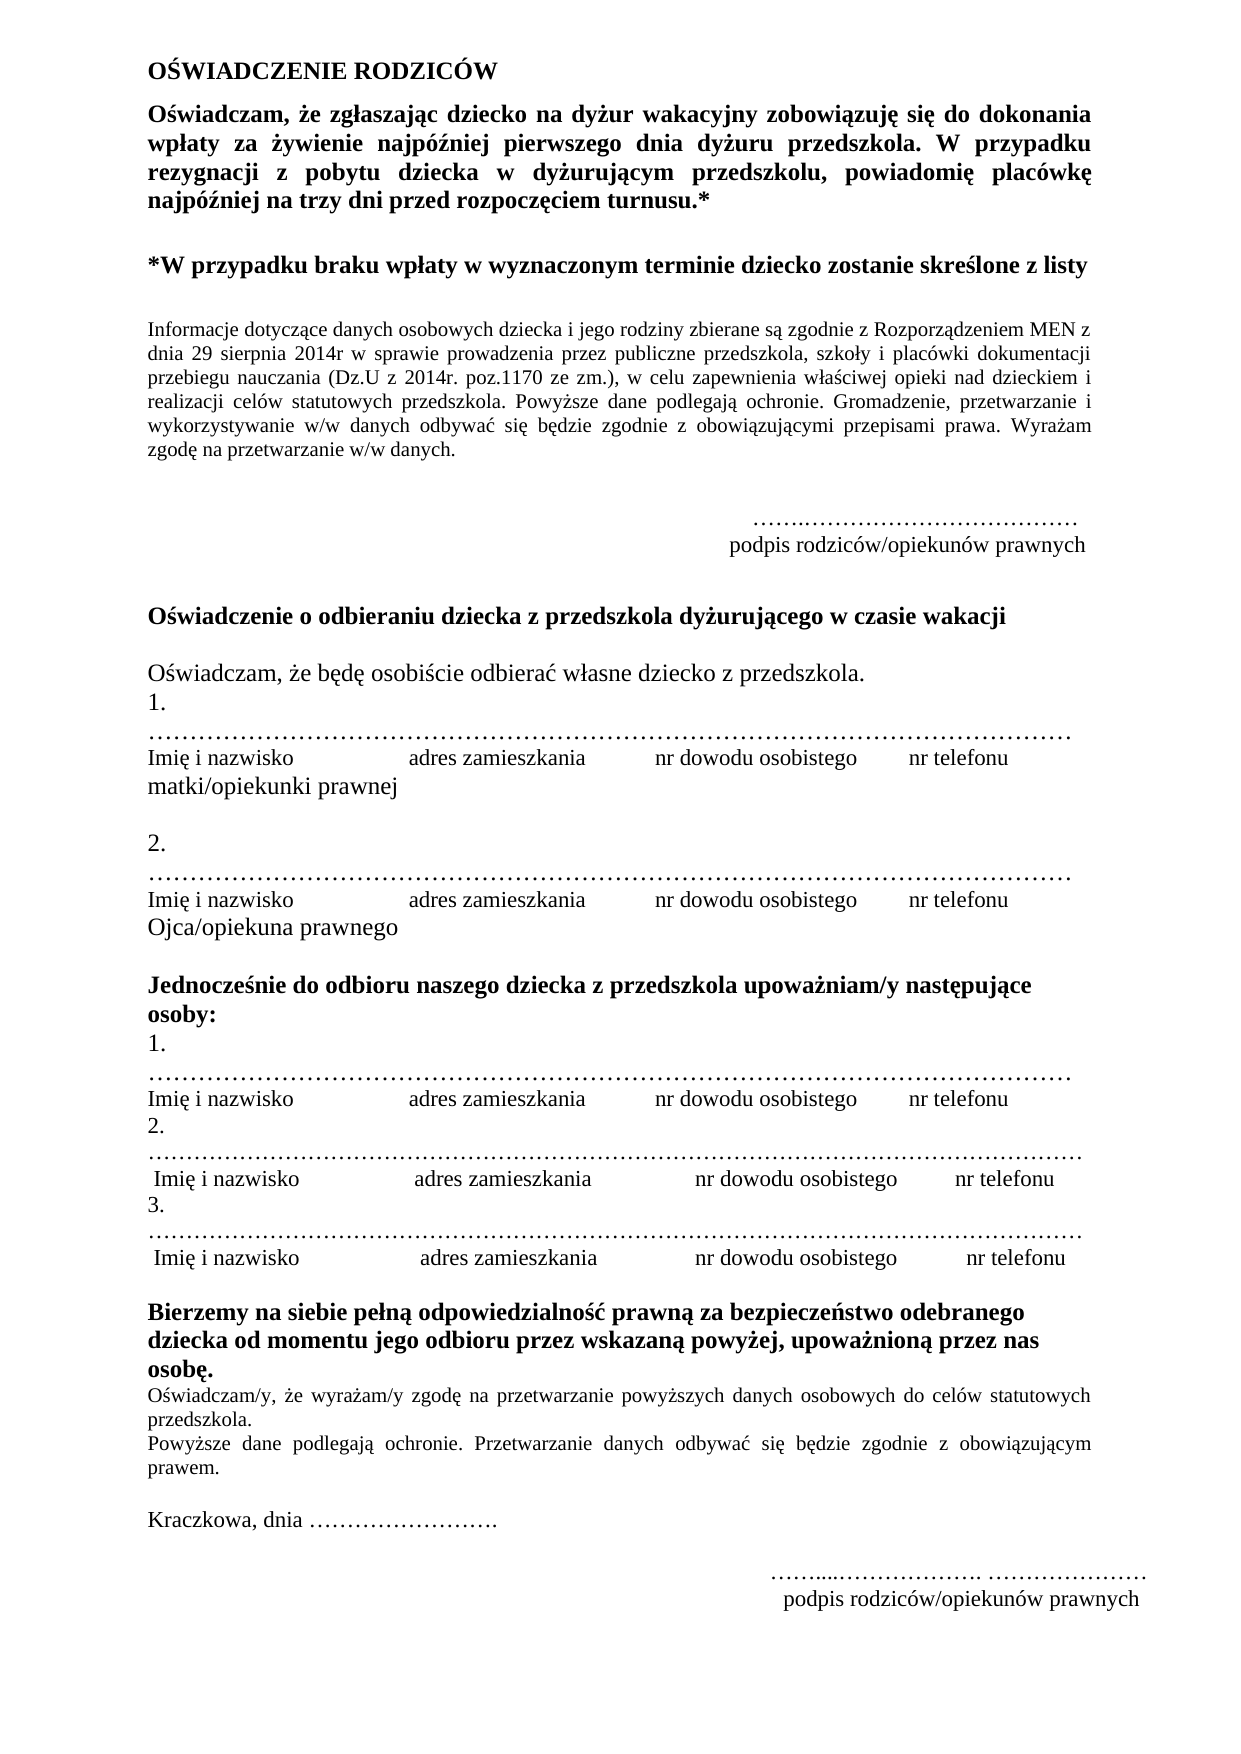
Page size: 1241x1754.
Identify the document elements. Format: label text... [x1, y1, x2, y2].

text Powyższe dane podlegają ochronie. Przetwarzanie danych odbywać się będzie zgodnie z obowiązującym prawem. [147, 1431, 1092, 1479]
text Oświadczam/y, że wyrażam/y zgodę na przetwarzanie powyższych danych osobowych do celów statutowych przedszkola. [147, 1383, 1092, 1431]
text ………………………………………………………………………………………………… Imię i nazwisko adres zamieszkania nr dowodu osobistego nr telefonu Ojca/opiekuna prawnego [147, 857, 1073, 941]
subtitle 1. [147, 1028, 1171, 1057]
text Oświadczenie o odbieraniu dziecka z przedszkola dyżurującego w czasie wakacji [147, 601, 1171, 630]
text Oświadczam, że będę osobiście odbierać własne dziecko z przedszkola. 1. [147, 658, 867, 716]
text Bierzemy na siebie pełną odpowiedzialność prawną za bezpieczeństwo odebranego dziecka od momentu jego odbioru przez wskazaną powyżej, upoważnioną przez nas osobę. [147, 1297, 1042, 1383]
text Imię i nazwisko adres zamieszkania nr dowodu osobistego nr telefonu 2. [147, 1086, 1009, 1138]
text …………………………………………………………………………………………………………… Imię i nazwisko adres zamieszkania nr dowodu osobistego nr telefonu [147, 1138, 1087, 1191]
text *W przypadku braku wpłaty w wyznaczonym terminie dziecko zostanie skreślone z listy [147, 250, 1171, 279]
text …………………………………………………………………………………………………………… Imię i nazwisko adres zamieszkania nr dowodu osobistego nr telefonu [147, 1217, 1087, 1270]
text OŚWIADCZENIE RODZICÓW [147, 56, 1171, 85]
subtitle Jednocześnie do odbioru naszego dziecka z przedszkola upoważniam/y następujące osoby: [147, 970, 1034, 1028]
text Oświadczam, że zgłaszając dziecko na dyżur wakacyjny zobowiązuję się do dokonania wpłaty za żywienie najpóźniej pierwszego dnia dyżuru przedszkola. W przypadku rezygnacji z pobytu dziecka w dyżurującym przedszkolu, powiadomię placówkę najpóźniej na trzy dni przed rozpoczęciem turnusu.* [147, 99, 1093, 214]
text ………………………………………………………………………………………………… [147, 1057, 1171, 1085]
text ……....………………. ………………… [129, 1558, 1171, 1585]
text 3. [147, 1191, 1171, 1217]
subtitle 2. [147, 828, 1171, 857]
text ………………………………………………………………………………………………… Imię i nazwisko adres zamieszkania nr dowodu osobistego nr telefonu matki/opiekunki prawnej [147, 716, 1073, 799]
text podpis rodziców/opiekunów prawnych [726, 1585, 1171, 1611]
text Kraczkowa, dnia ……………………. [147, 1506, 1171, 1532]
text Informacje dotyczące danych osobowych dziecka i jego rodziny zbierane są zgodnie z Rozporządzeniem MEN z dnia 29 sierpnia 2014r w sprawie prowadzenia przez publiczne przedszkola, szkoły i placówki dokumentacji przebiegu nauczania (Dz.U z 2014r. poz.1170 ze zm.), w celu zapewnienia właściwej opieki nad dzieckiem i realizacji celów statutowych przedszkola. Powyższe dane podlegają ochronie. Gromadzenie, przetwarzanie i wykorzystywanie w/w danych odbywać się będzie zgodnie z obowiązującymi przepisami prawa. Wyrażam zgodę na przetwarzanie w/w danych. [147, 317, 1092, 461]
text …….……………………………… podpis rodziców/opiekunów prawnych [729, 504, 1094, 557]
